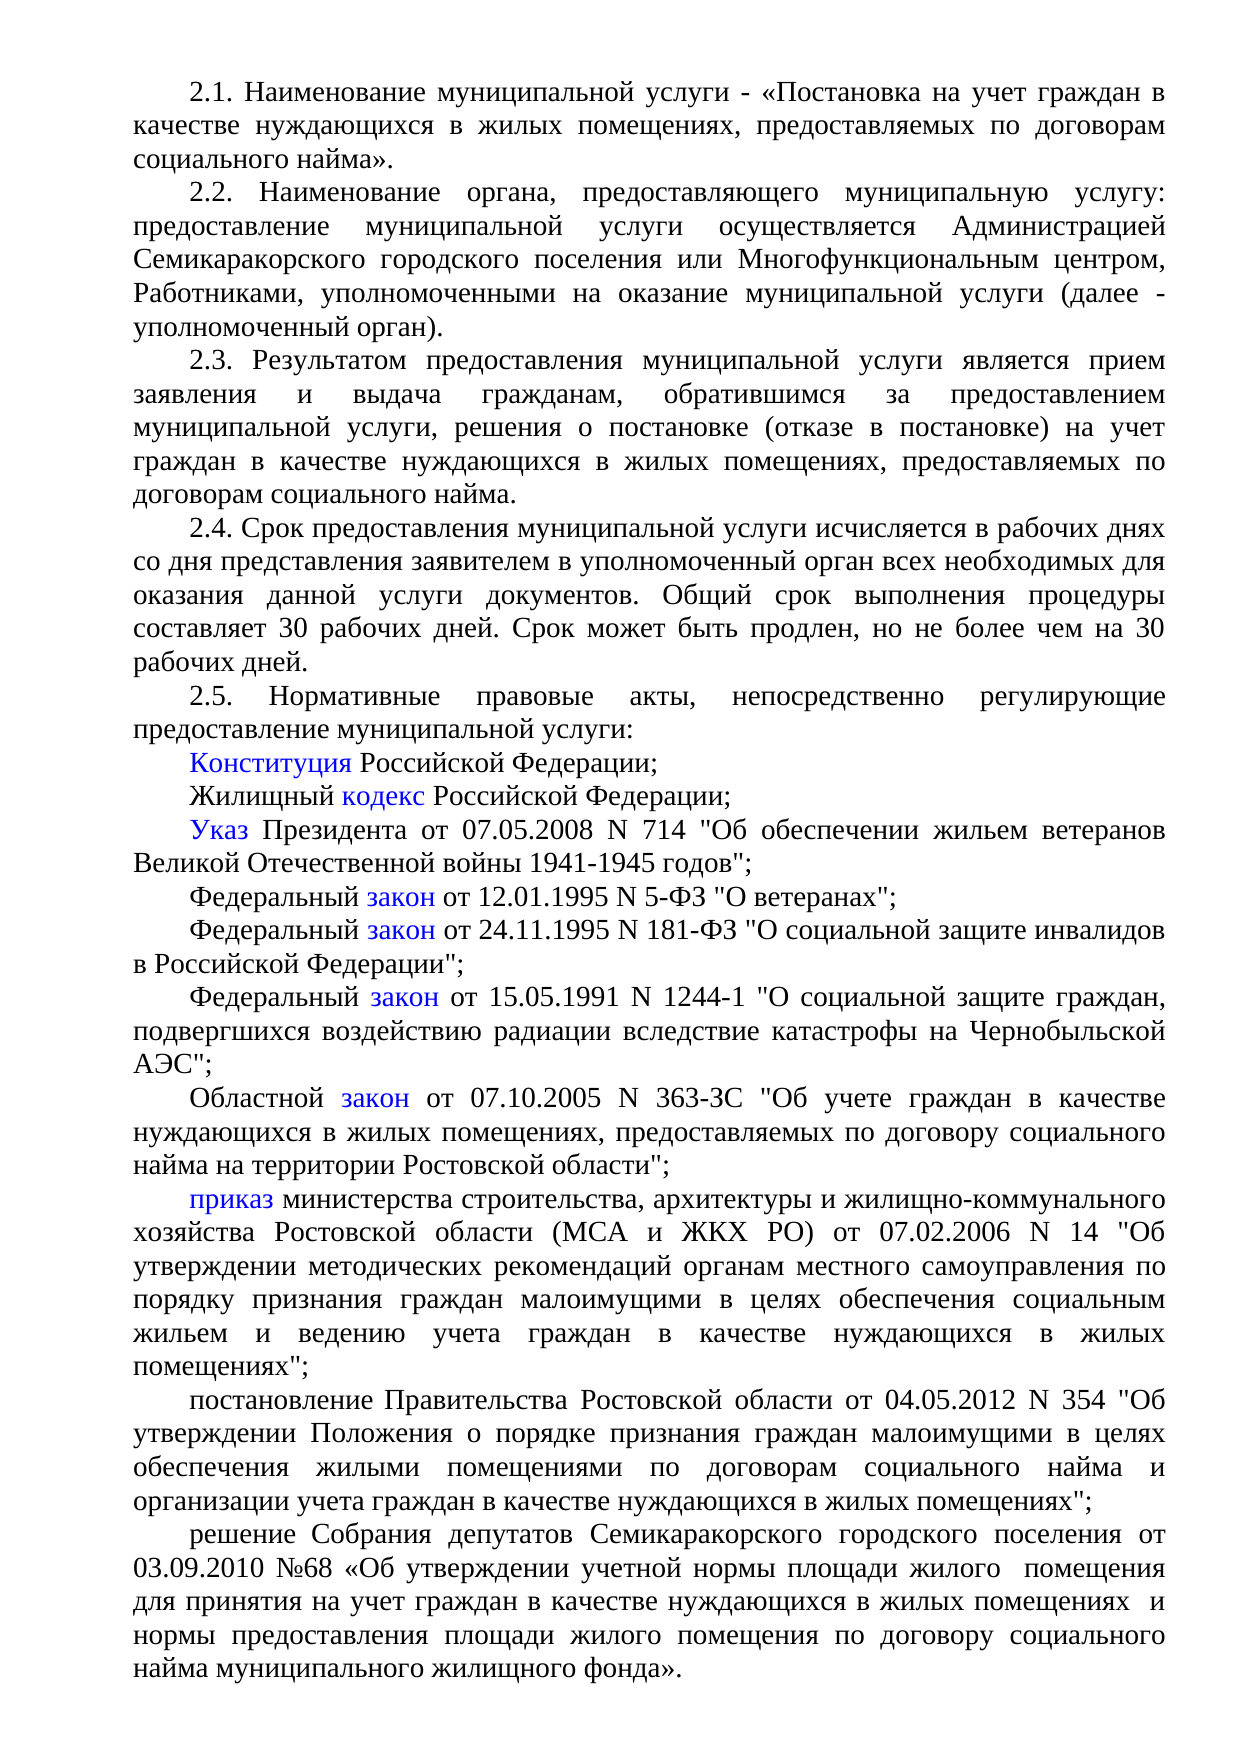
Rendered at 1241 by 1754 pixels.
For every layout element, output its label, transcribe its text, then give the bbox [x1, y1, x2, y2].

text постановление Правительства Ростовской области от 04.05.2012 N 354 "Об утверждении Положения о порядке признания граждан малоимущими в целях обеспечения жилыми помещениями по договорам социального найма и организации учета граждан в качестве нуждающихся в жилых помещениях"; [133, 1382, 1167, 1516]
text Конституция Российской Федерации; [133, 745, 1167, 778]
text 2.4. Срок предоставления муниципальной услуги исчисляется в рабочих днях со дня представления заявителем в уполномоченный орган всех необходимых для оказания данной услуги документов. Общий срок выполнения процедуры составляет 30 рабочих дней. Срок может быть продлен, но не более чем на 30 рабочих дней. [133, 510, 1167, 678]
text 2.5. Нормативные правовые акты, непосредственно регулирующие предоставление муниципальной услуги: [133, 678, 1167, 745]
text 2.1. Наименование муниципальной услуги - «Постановка на учет граждан в качестве нуждающихся в жилых помещениях, предоставляемых по договорам социального найма». [133, 74, 1167, 174]
text 2.3. Результатом предоставления муниципальной услуги является прием заявления и выдача гражданам, обратившимся за предоставлением муниципальной услуги, решения о постановке (отказе в постановке) на учет граждан в качестве нуждающихся в жилых помещениях, предоставляемых по договорам социального найма. [133, 342, 1167, 510]
text Федеральный закон от 24.11.1995 N 181-ФЗ "О социальной защите инвалидов в Российской Федерации"; [133, 912, 1167, 979]
text приказ министерства строительства, архитектуры и жилищно-коммунального хозяйства Ростовской области (МСА и ЖКХ РО) от 07.02.2006 N 14 "Об утверждении методических рекомендаций органам местного самоуправления по порядку признания граждан малоимущими в целях обеспечения социальным жильем и ведению учета граждан в качестве нуждающихся в жилых помещениях"; [133, 1181, 1167, 1382]
text 2.2. Наименование органа, предоставляющего муниципальную услугу: предоставление муниципальной услуги осуществляется Администрацией Семикаракорского городского поселения или Многофункциональным центром, Работниками, уполномоченными на оказание муниципальной услуги (далее - уполномоченный орган). [133, 174, 1167, 342]
text Областной закон от 07.10.2005 N 363-ЗС "Об учете граждан в качестве нуждающихся в жилых помещениях, предоставляемых по договору социального найма на территории Ростовской области"; [133, 1080, 1167, 1181]
text Федеральный закон от 15.05.1991 N 1244-1 "О социальной защите граждан, подвергшихся воздействию радиации вследствие катастрофы на Чернобыльской АЭС"; [133, 979, 1167, 1080]
text Федеральный закон от 12.01.1995 N 5-ФЗ "О ветеранах"; [133, 879, 1167, 912]
text решение Собрания депутатов Семикаракорского городского поселения от 03.09.2010 №68 «Об утверждении учетной нормы площади жилого помещения для принятия на учет граждан в качестве нуждающихся в жилых помещениях и нормы предоставления площади жилого помещения по договору социального найма муниципального жилищного фонда». [133, 1516, 1167, 1684]
text Указ Президента от 07.05.2008 N 714 "Об обеспечении жильем ветеранов Великой Отечественной войны 1941-1945 годов"; [133, 812, 1167, 879]
text Жилищный кодекс Российской Федерации; [133, 778, 1167, 812]
